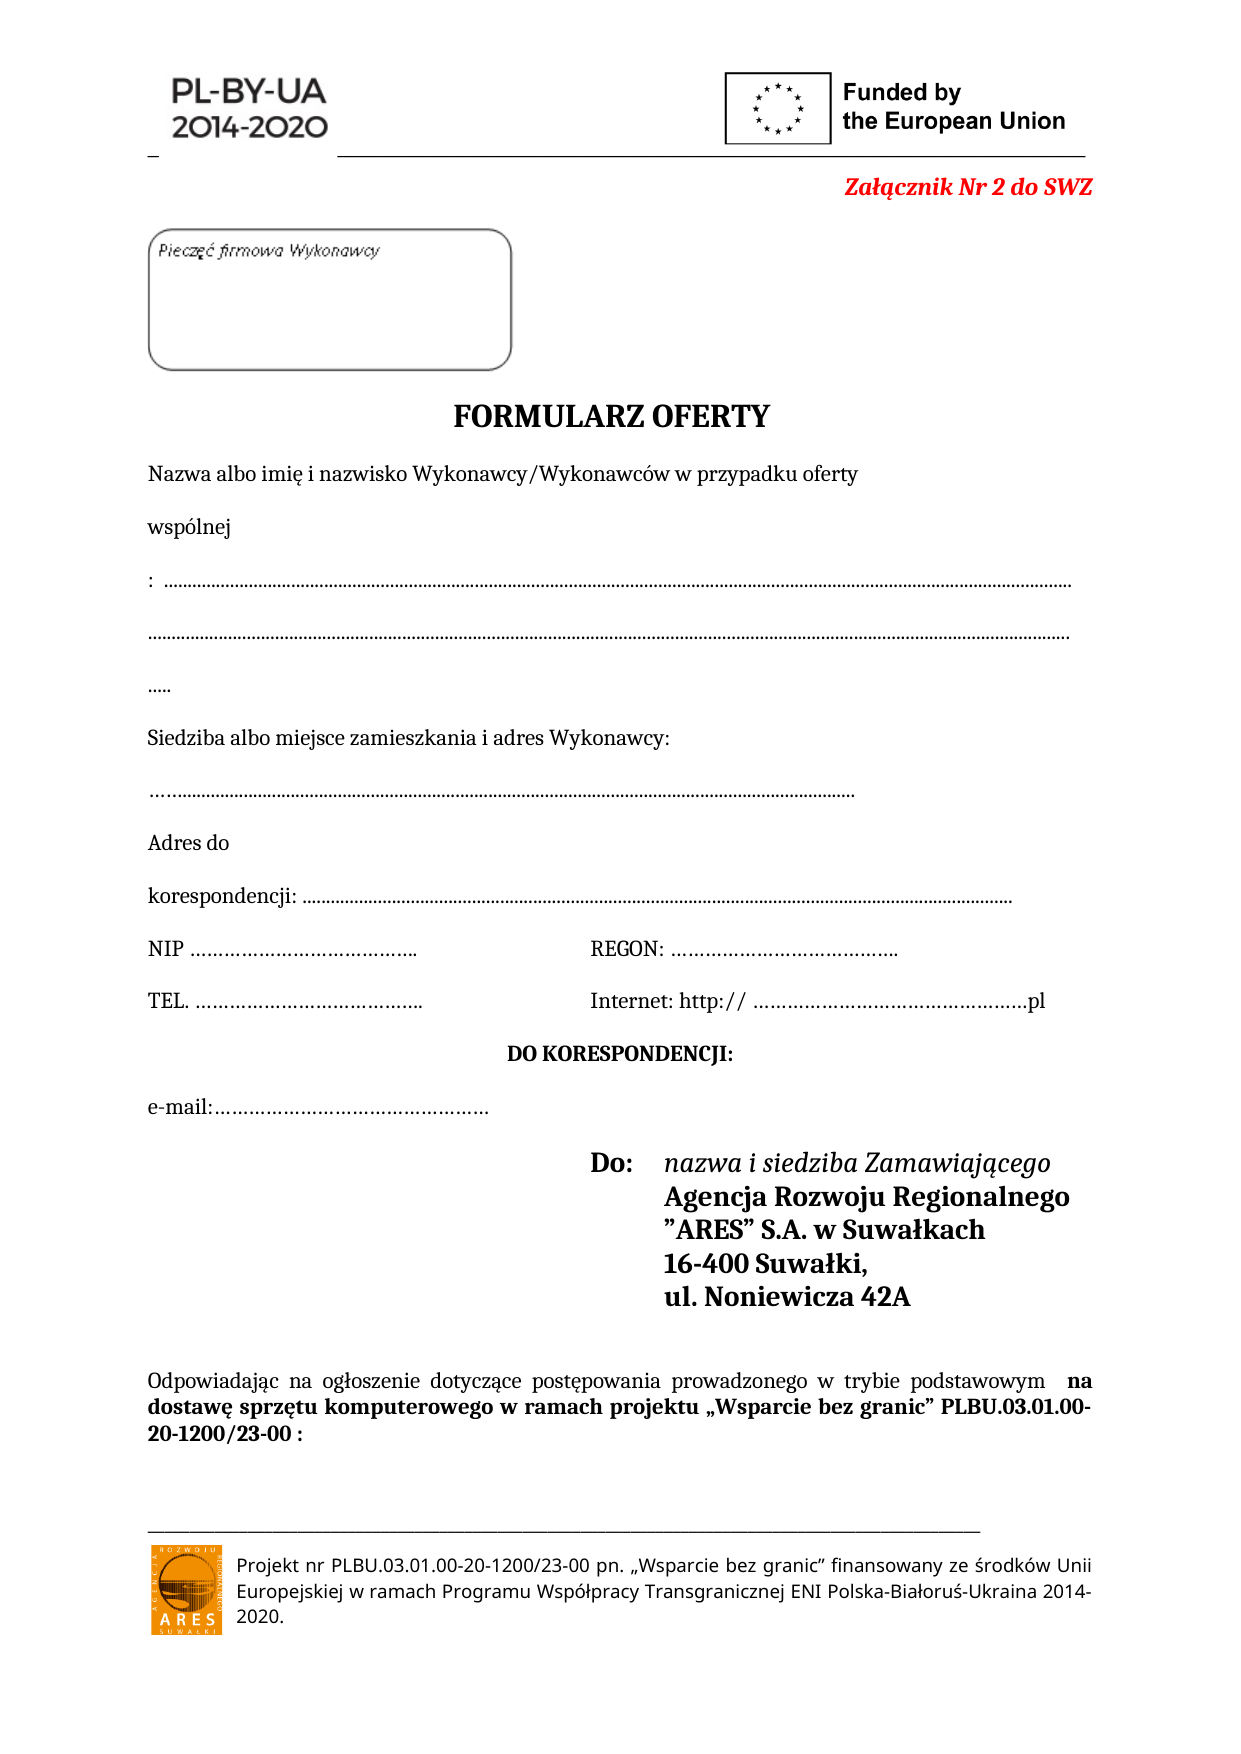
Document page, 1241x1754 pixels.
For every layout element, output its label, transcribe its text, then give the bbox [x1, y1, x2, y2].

text DO KORESPONDENCJI: [148, 1041, 1093, 1067]
text Do: nazwa i siedziba Zamawiającego [148, 1146, 1093, 1180]
text Odpowiadając na ogłoszenie dotyczące postępowania prowadzonego w trybie podstawowym na dostawę sprzętu komputerowego w ramach projektu „Wsparcie bez granic” PLBU.03.01.00-20-1200/23-00 : [148, 1368, 1093, 1447]
text FORMULARZ OFERTY [148, 398, 1076, 436]
text TEL. …………………………………. Internet: http:// …………………………………………pl [148, 988, 1093, 1014]
picture [147, 227, 515, 373]
text ”ARES” S.A. w Suwałkach [664, 1213, 1093, 1247]
picture [156, 43, 337, 172]
text Nazwa albo imię i nazwisko Wykonawcy/Wykonawców w przypadku oferty wspólnej: .......................................................................................................................................................................................................................................................................................................................................................................................................... [148, 461, 1076, 698]
text NIP …………………………………. REGON: …………………………………. [148, 935, 1093, 962]
text 16-400 Suwałki, [664, 1247, 1093, 1280]
text Siedziba albo miejsce zamieszkania i adres Wykonawcy: ……............................................................................................................................................... [148, 724, 1093, 803]
picture [150, 1545, 222, 1633]
text Agencja Rozwoju Regionalnego [148, 1180, 1093, 1213]
picture [721, 69, 1072, 144]
text Załącznik Nr 2 do SWZ [650, 173, 1093, 202]
text ul. Noniewicza 42A [664, 1280, 1093, 1314]
text e-mail:………………………………………… [148, 1093, 1093, 1120]
text Adres do korespondencji: ....................................................................................................................................................... [148, 830, 1093, 909]
